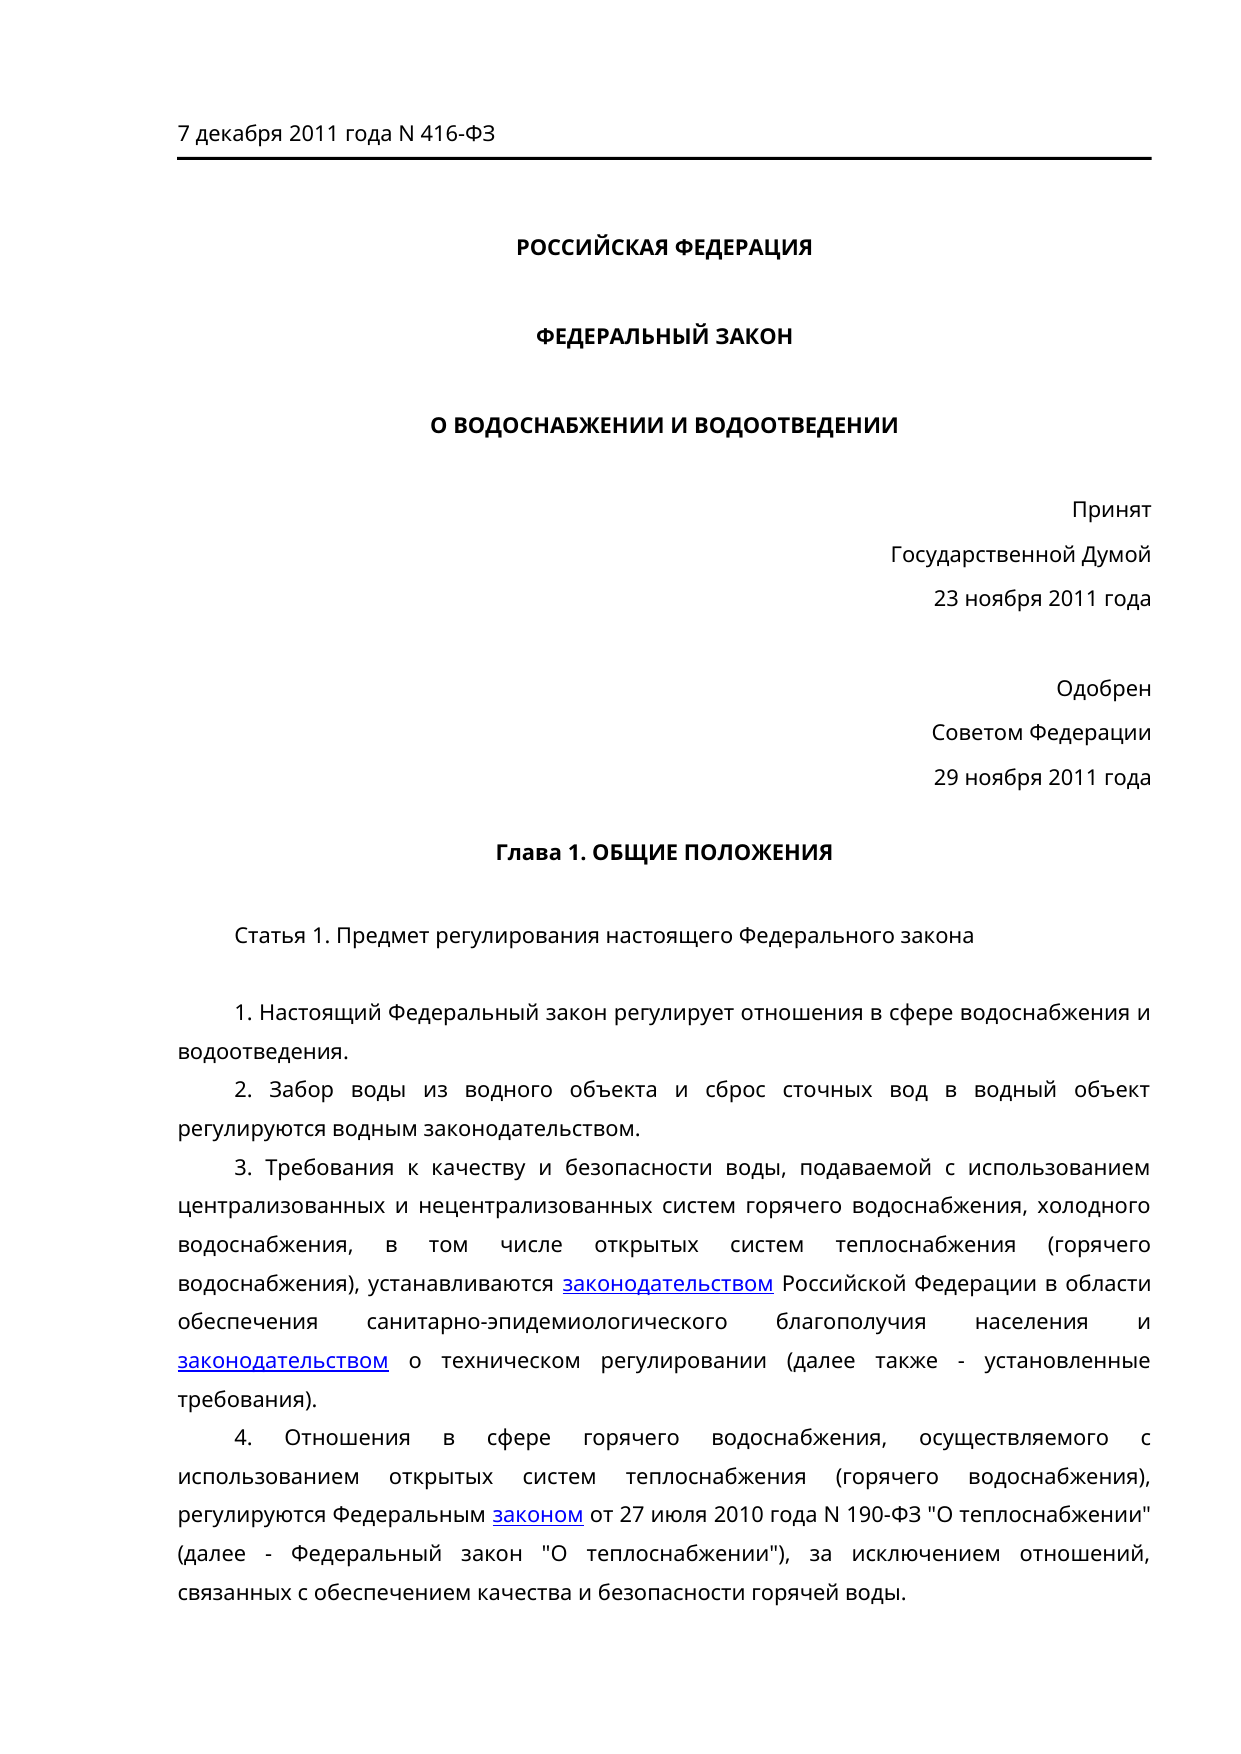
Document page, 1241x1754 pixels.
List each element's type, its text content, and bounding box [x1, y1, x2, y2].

text Одобрен [177, 673, 1152, 702]
text 23 ноября 2011 года [177, 583, 1152, 613]
text Принят [177, 494, 1152, 524]
text 3. Требования к качеству и безопасности воды, подаваемой с использованием централизованных и нецентрализованных систем горячего водоснабжения, холодного водоснабжения, в том числе открытых систем теплоснабжения (горячего водоснабжения), устанавливаются законодательством Российской Федерации в области обеспечения санитарно-эпидемиологического благополучия населения и законодательством о техническом регулировании (далее также - установленные требования). [177, 1152, 1152, 1413]
text Глава 1. ОБЩИЕ ПОЛОЖЕНИЯ [177, 836, 1152, 866]
text ФЕДЕРАЛЬНЫЙ ЗАКОН [177, 321, 1152, 351]
text 29 ноября 2011 года [177, 762, 1152, 792]
text Статья 1. Предмет регулирования настоящего Федерального закона [177, 920, 1152, 949]
text 1. Настоящий Федеральный закон регулирует отношения в сфере водоснабжения и водоотведения. [177, 997, 1152, 1066]
text Государственной Думой [177, 538, 1152, 568]
text 4. Отношения в сфере горячего водоснабжения, осуществляемого с использованием открытых систем теплоснабжения (горячего водоснабжения), регулируются Федеральным законом от 27 июля 2010 года N 190-ФЗ "О теплоснабжении" (далее - Федеральный закон "О теплоснабжении"), за исключением отношений, связанных с обеспечением качества и безопасности горячей воды. [177, 1422, 1152, 1607]
text 7 декабря 2011 года N 416-ФЗ [177, 118, 1152, 148]
text О ВОДОСНАБЖЕНИИ И ВОДООТВЕДЕНИИ [177, 411, 1152, 440]
text РОССИЙСКАЯ ФЕДЕРАЦИЯ [177, 232, 1152, 262]
text 2. Забор воды из водного объекта и сброс сточных вод в водный объект регулируются водным законодательством. [177, 1074, 1152, 1143]
text Советом Федерации [177, 717, 1152, 747]
